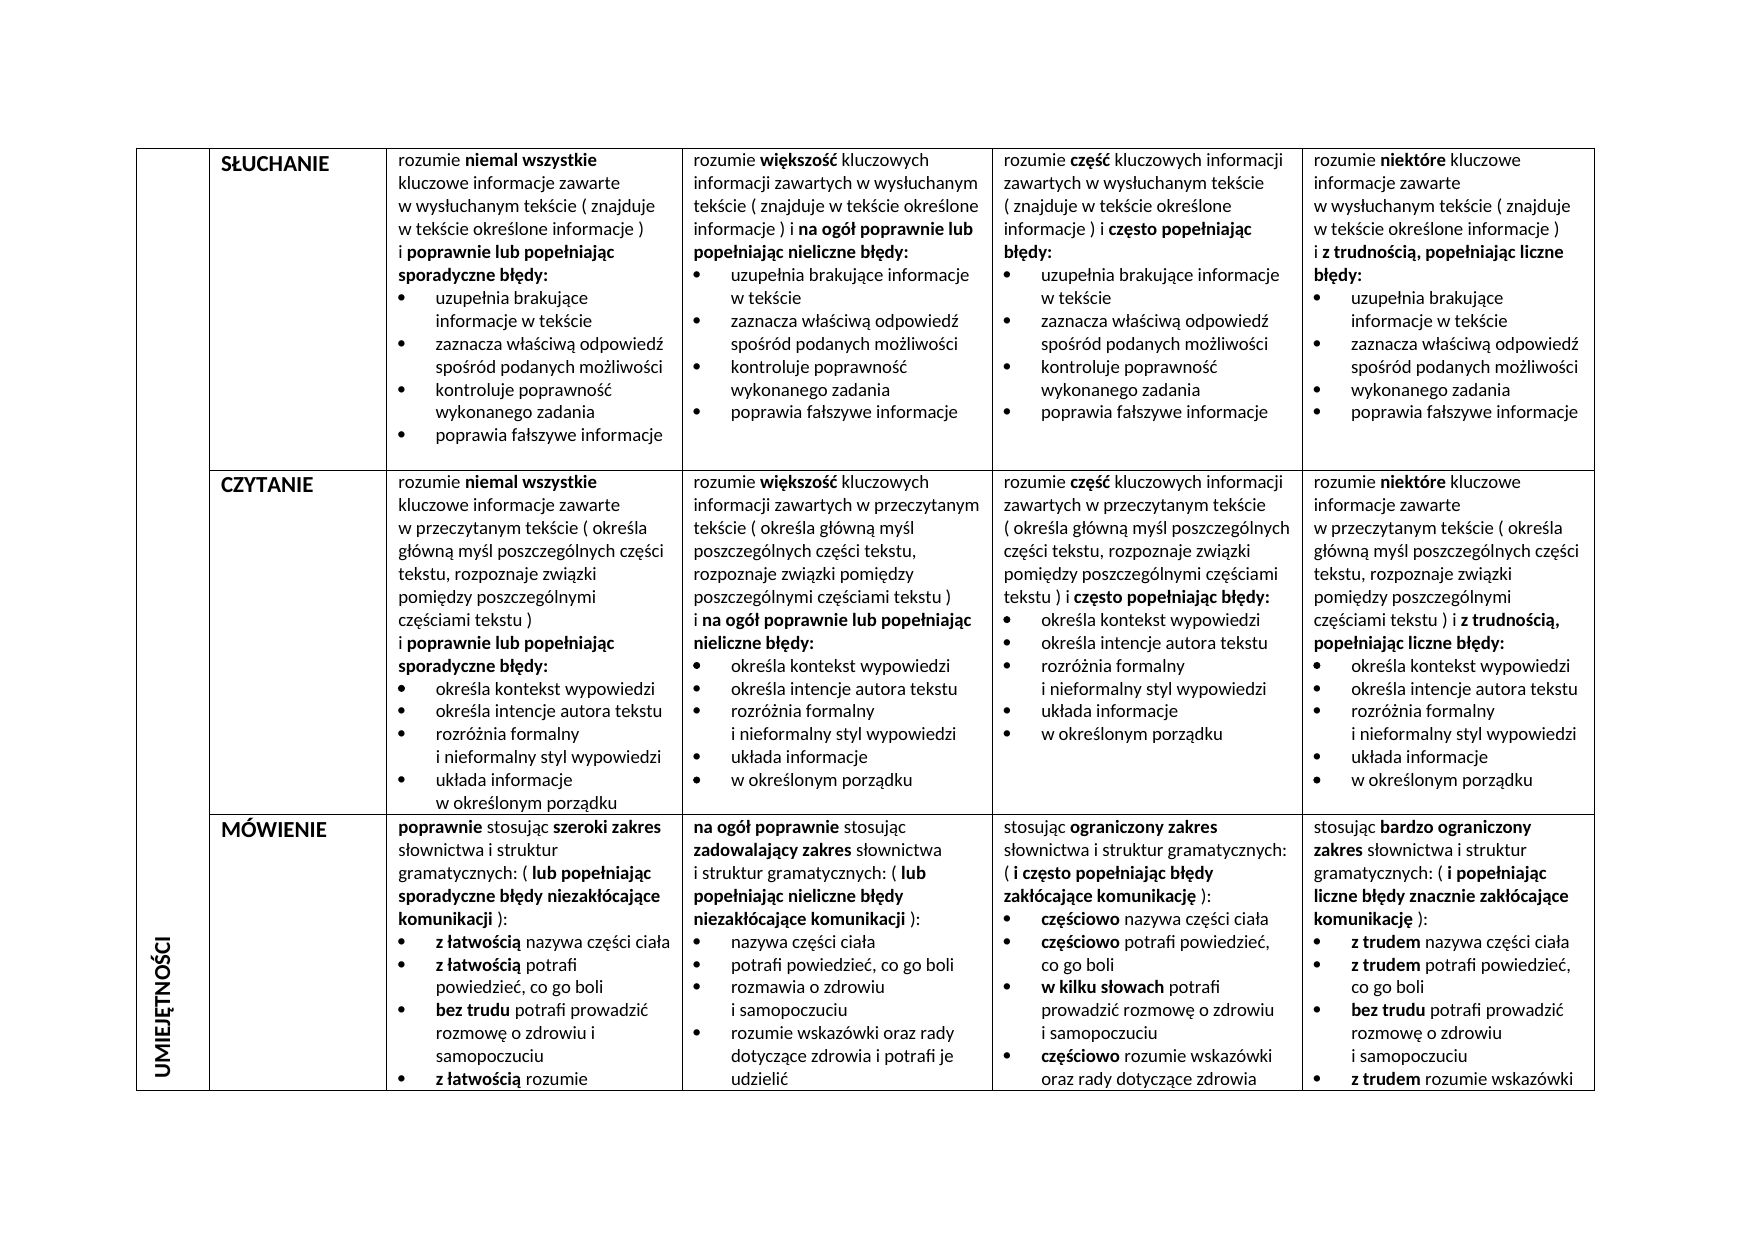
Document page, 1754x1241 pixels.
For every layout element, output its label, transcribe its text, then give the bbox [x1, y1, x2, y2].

table_cell rozumie większość kluczowych informacji zawartych w przeczytanym tekście ( określa główną myśl poszczególnych części tekstu, rozpoznaje związki pomiędzy poszczególnymi częściami tekstu ) i na ogół poprawnie lub popełniając nieliczne błędy: określa kontekst wypowiedzi określa intencje autora tekstu rozróżnia formalny i nieformalny styl wypowiedzi układa informacje w określonym porządku [683, 471, 992, 814]
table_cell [683, 815, 992, 1090]
table_cell MÓWIENIE [210, 815, 386, 1090]
table_cell rozumie niemal wszystkie kluczowe informacje zawarte w wysłuchanym tekście ( znajduje w tekście określone informacje ) i poprawnie lub popełniając sporadyczne błędy: uzupełnia brakujące informacje w tekście zaznacza właściwą odpowiedź spośród podanych możliwości kontroluje poprawność wykonanego zadania poprawia fałszywe informacje [387, 149, 682, 469]
table_cell rozumie część kluczowych informacji zawartych w przeczytanym tekście ( określa główną myśl poszczególnych części tekstu, rozpoznaje związki pomiędzy poszczególnymi częściami tekstu ) i często popełniając błędy: określa kontekst wypowiedzi określa intencje autora tekstu rozróżnia formalny i nieformalny styl wypowiedzi układa informacje w określonym porządku [993, 471, 1302, 814]
table_cell rozumie większość kluczowych informacji zawartych w wysłuchanym tekście ( znajduje w tekście określone informacje ) i na ogół poprawnie lub popełniając nieliczne błędy: uzupełnia brakujące informacje w tekście zaznacza właściwą odpowiedź spośród podanych możliwości kontroluje poprawność wykonanego zadania poprawia fałszywe informacje [683, 149, 992, 469]
table_cell CZYTANIE [210, 471, 386, 814]
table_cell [993, 815, 1302, 1090]
table_cell rozumie niektóre kluczowe informacje zawarte w wysłuchanym tekście ( znajduje w tekście określone informacje ) i z trudnością, popełniając liczne błędy: uzupełnia brakujące informacje w tekście zaznacza właściwą odpowiedź spośród podanych możliwości wykonanego zadania poprawia fałszywe informacje [1303, 149, 1594, 469]
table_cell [1303, 815, 1594, 1090]
table_cell rozumie część kluczowych informacji zawartych w wysłuchanym tekście ( znajduje w tekście określone informacje ) i często popełniając błędy: uzupełnia brakujące informacje w tekście zaznacza właściwą odpowiedź spośród podanych możliwości kontroluje poprawność wykonanego zadania poprawia fałszywe informacje [993, 149, 1302, 469]
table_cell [387, 815, 682, 1090]
table_cell rozumie niektóre kluczowe informacje zawarte w przeczytanym tekście ( określa główną myśl poszczególnych części tekstu, rozpoznaje związki pomiędzy poszczególnymi częściami tekstu ) i z trudnością, popełniając liczne błędy: określa kontekst wypowiedzi określa intencje autora tekstu rozróżnia formalny i nieformalny styl wypowiedzi układa informacje w określonym porządku [1303, 471, 1594, 814]
table_cell SŁUCHANIE [210, 149, 386, 469]
table_cell UMIEJĘTNOŚCI [137, 149, 209, 1090]
table_cell rozumie niemal wszystkie kluczowe informacje zawarte w przeczytanym tekście ( określa główną myśl poszczególnych części tekstu, rozpoznaje związki pomiędzy poszczególnymi częściami tekstu ) i poprawnie lub popełniając sporadyczne błędy: określa kontekst wypowiedzi określa intencje autora tekstu rozróżnia formalny i nieformalny styl wypowiedzi układa informacje w określonym porządku [387, 471, 682, 814]
